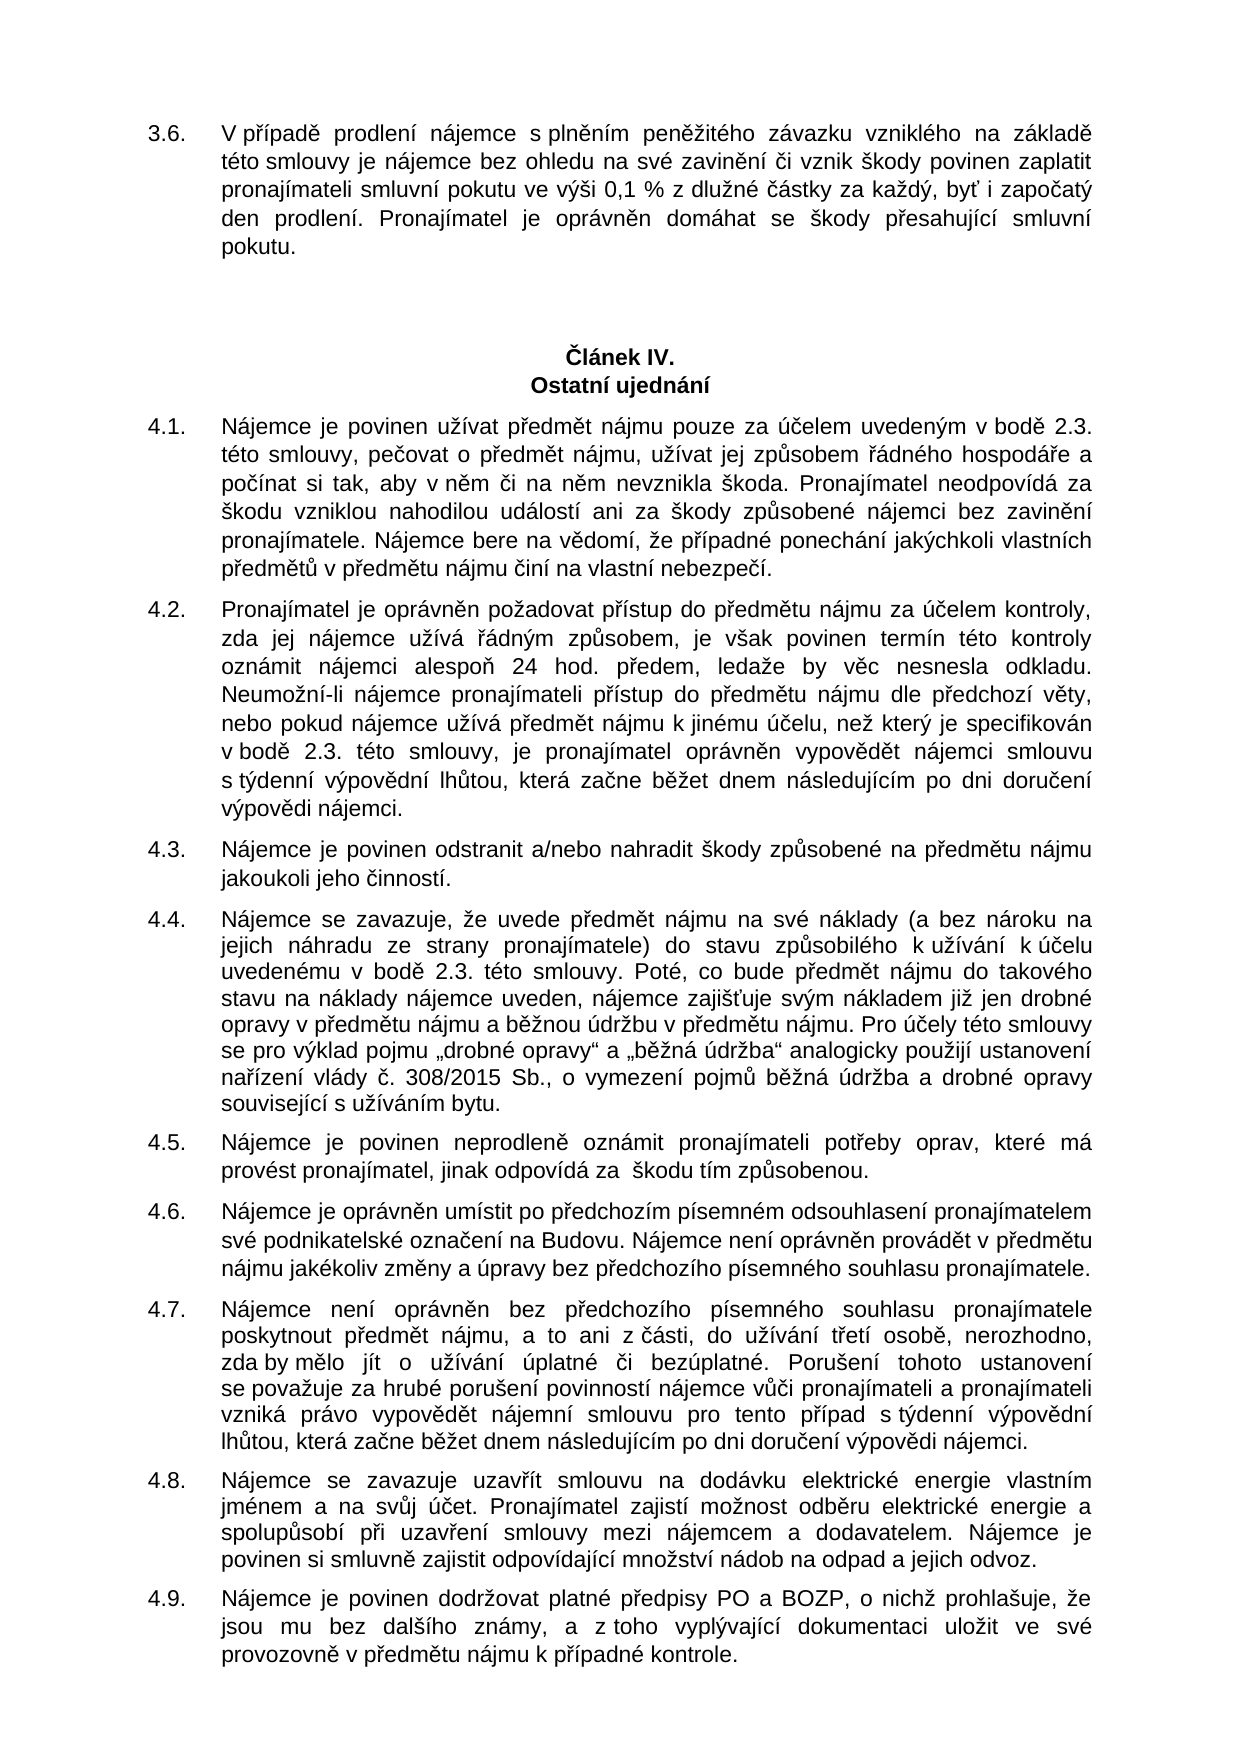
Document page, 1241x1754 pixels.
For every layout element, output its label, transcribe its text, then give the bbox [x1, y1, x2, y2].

text 4.7. Nájemce není oprávněn bez předchozího písemného souhlasu pronajímatele poskytnout předmět nájmu, a to ani z části, do užívání třetí osobě, nerozhodno, zda by mělo jít o užívání úplatné či bezúplatné. Porušení tohoto ustanovení se považuje za hrubé porušení povinností nájemce vůči pronajímateli a pronajímateli vzniká právo vypovědět nájemní smlouvu pro tento případ s týdenní výpovědní lhůtou, která začne běžet dnem následujícím po dni doručení výpovědi nájemci. [148, 1296, 1093, 1454]
text 4.4. Nájemce se zavazuje, že uvede předmět nájmu na své náklady (a bez nároku na jejich náhradu ze strany pronajímatele) do stavu způsobilého k užívání k účelu uvedenému v bodě 2.3. této smlouvy. Poté, co bude předmět nájmu do takového stavu na náklady nájemce uveden, nájemce zajišťuje svým nákladem již jen drobné opravy v předmětu nájmu a běžnou údržbu v předmětu nájmu. Pro účely této smlouvy se pro výklad pojmu „drobné opravy“ a „běžná údržba“ analogicky použijí ustanovení nařízení vlády č. 308/2015 Sb., o vymezení pojmů běžná údržba a drobné opravy související s užíváním bytu. [148, 906, 1093, 1116]
text Ostatní ujednání [148, 372, 1093, 398]
text 4.6. Nájemce je oprávněn umístit po předchozím písemném odsouhlasení pronajímatelem své podnikatelské označení na Budovu. Nájemce není oprávněn provádět v předmětu nájmu jakékoliv změny a úpravy bez předchozího písemného souhlasu pronajímatele. [148, 1198, 1093, 1281]
text Článek IV. [148, 344, 1093, 370]
text 4.5. Nájemce je povinen neprodleně oznámit pronajímateli potřeby oprav, které má provést pronajímatel, jinak odpovídá za škodu tím způsobenou. [148, 1129, 1093, 1184]
text 4.9. Nájemce je povinen dodržovat platné předpisy PO a BOZP, o nichž prohlašuje, že jsou mu bez dalšího známy, a z toho vyplývající dokumentaci uložit ve své provozovně v předmětu nájmu k případné kontrole. [148, 1584, 1093, 1668]
text 3.6. V případě prodlení nájemce s plněním peněžitého závazku vzniklého na základě této smlouvy je nájemce bez ohledu na své zavinění či vznik škody povinen zaplatit pronajímateli smluvní pokutu ve výši 0,1 % z dlužné částky za každý, byť i započatý den prodlení. Pronajímatel je oprávněn domáhat se škody přesahující smluvní pokutu. [148, 119, 1093, 260]
text 4.3. Nájemce je povinen odstranit a/nebo nahradit škody způsobené na předmětu nájmu jakoukoli jeho činností. [148, 836, 1093, 891]
text 4.8. Nájemce se zavazuje uzavřít smlouvu na dodávku elektrické energie vlastním jménem a na svůj účet. Pronajímatel zajistí možnost odběru elektrické energie a spolupůsobí při uzavření smlouvy mezi nájemcem a dodavatelem. Nájemce je povinen si smluvně zajistit odpovídající množství nádob na odpad a jejich odvoz. [148, 1467, 1093, 1572]
text 4.1. Nájemce je povinen užívat předmět nájmu pouze za účelem uvedeným v bodě 2.3. této smlouvy, pečovat o předmět nájmu, užívat jej způsobem řádného hospodáře a počínat si tak, aby v něm či na něm nevznikla škoda. Pronajímatel neodpovídá za škodu vzniklou nahodilou událostí ani za škody způsobené nájemci bez zavinění pronajímatele. Nájemce bere na vědomí, že případné ponechání jakýchkoli vlastních předmětů v předmětu nájmu činí na vlastní nebezpečí. [148, 413, 1093, 582]
text 4.2. Pronajímatel je oprávněn požadovat přístup do předmětu nájmu za účelem kontroly, zda jej nájemce užívá řádným způsobem, je však povinen termín této kontroly oznámit nájemci alespoň 24 hod. předem, ledaže by věc nesnesla odkladu. Neumožní-li nájemce pronajímateli přístup do předmětu nájmu dle předchozí věty, nebo pokud nájemce užívá předmět nájmu k jinému účelu, než který je specifikován v bodě 2.3. této smlouvy, je pronajímatel oprávněn vypovědět nájemci smlouvu s týdenní výpovědní lhůtou, která začne běžet dnem následujícím po dni doručení výpovědi nájemci. [148, 596, 1093, 822]
